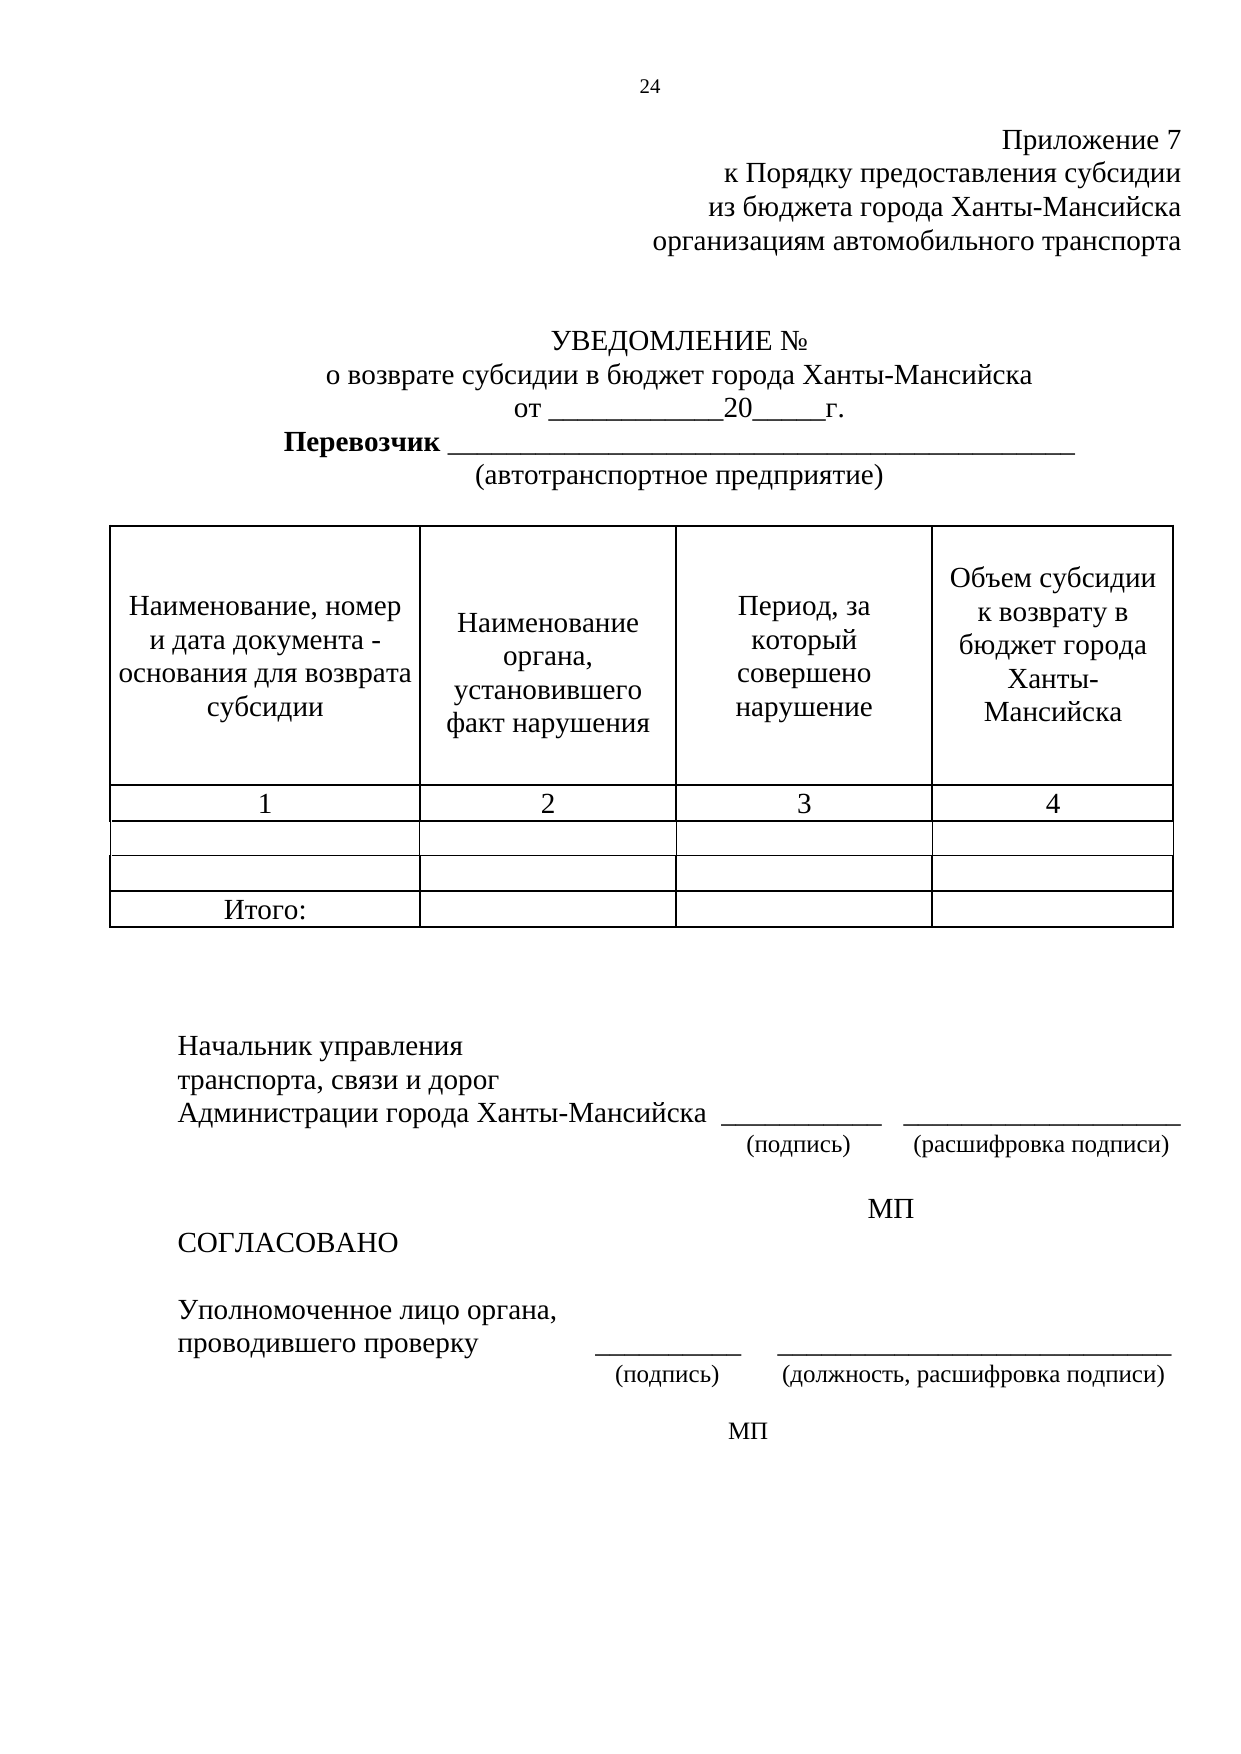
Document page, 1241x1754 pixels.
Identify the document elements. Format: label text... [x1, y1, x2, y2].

text Приложение 7 [118, 122, 1181, 156]
text транспорта, связи и дорог [118, 1062, 1181, 1095]
table_cell 3 [677, 786, 931, 820]
table_header Период, за который совершено нарушение [677, 527, 931, 784]
text проводившего проверку __________ ___________________________ [118, 1325, 1181, 1359]
table_header Наименование органа, установившего факт нарушения [421, 527, 675, 784]
text от ____________20_____г. [118, 390, 1181, 424]
text (подпись) (должность, расшифровка подписи) [118, 1359, 1181, 1388]
text Администрации города Ханты-Мансийска ___________ ___________________ [118, 1095, 1181, 1129]
table_cell [421, 892, 675, 926]
table_cell 1 [111, 786, 419, 820]
text из бюджета города Ханты-Мансийска [118, 189, 1181, 223]
table_cell [933, 856, 1172, 890]
table_cell [421, 856, 675, 890]
table_header Наименование, номер и дата документа - основания для возврата субсидии [111, 527, 419, 784]
text к Порядку предоставления субсидии [118, 156, 1181, 189]
table_cell [933, 728, 1172, 784]
table_cell [111, 821, 419, 855]
table_cell [420, 822, 676, 855]
table_cell [111, 856, 419, 890]
text Перевозчик ___________________________________________ [118, 424, 1181, 457]
text (автотранспортное предприятие) [118, 457, 1181, 491]
table_cell [933, 822, 1173, 855]
text Уполномоченное лицо органа, [118, 1292, 1181, 1325]
text (подпись) (расшифровка подписи) [118, 1129, 1181, 1158]
text МП [118, 1416, 1181, 1445]
table_header Объем субсидии к возврату в бюджет города Ханты-Мансийска [933, 527, 1172, 728]
table_cell [933, 892, 1172, 926]
table_cell [677, 856, 931, 890]
table_cell 2 [421, 786, 675, 820]
text о возврате субсидии в бюджет города Ханты-Мансийска [118, 357, 1181, 390]
table_cell Итого: [111, 892, 419, 926]
text МП [118, 1191, 1181, 1225]
text Начальник управления [118, 1028, 1181, 1062]
text организациям автомобильного транспорта [118, 223, 1181, 256]
table_cell 4 [933, 786, 1172, 820]
text СОГЛАСОВАНО [118, 1225, 1181, 1258]
text УВЕДОМЛЕНИЕ № [118, 323, 1181, 357]
table_cell [677, 822, 932, 855]
table_cell [677, 892, 931, 926]
